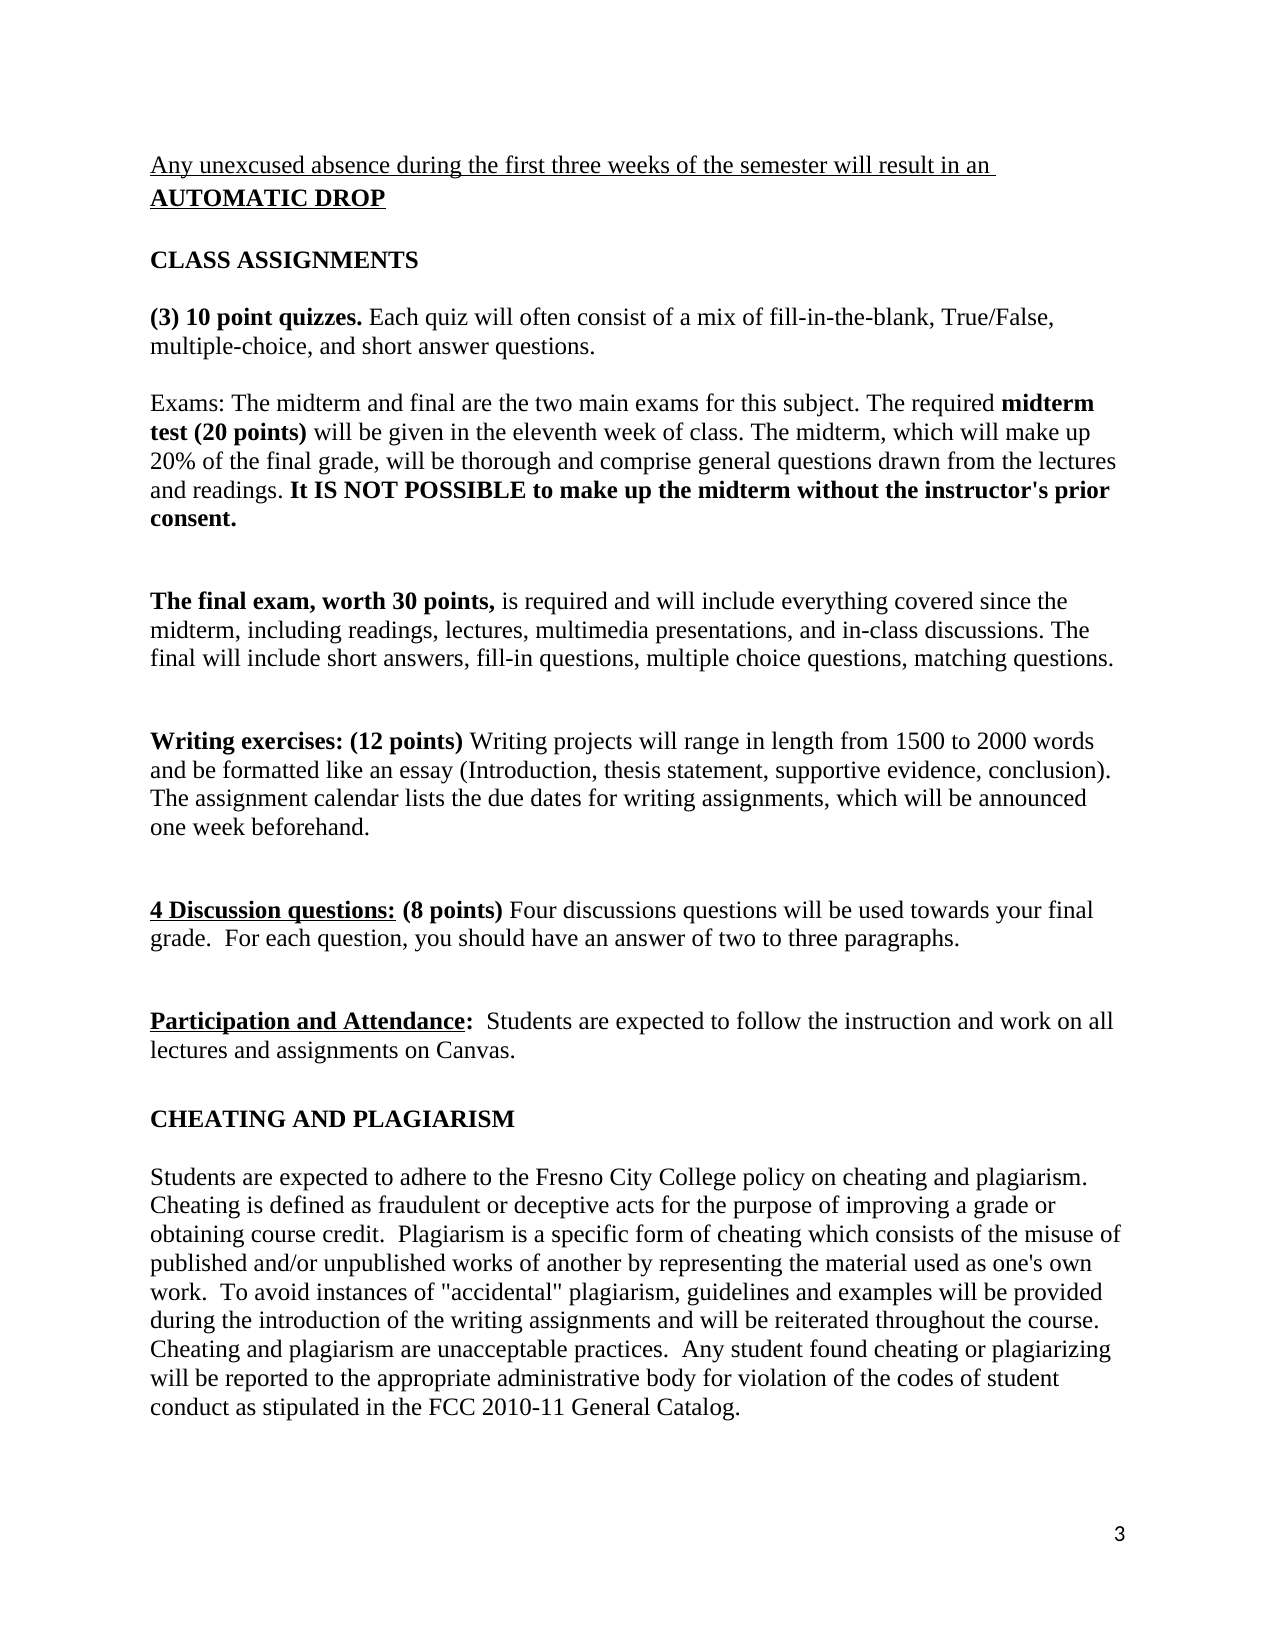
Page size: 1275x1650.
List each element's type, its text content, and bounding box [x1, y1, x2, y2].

text Students are expected to adhere to the Fresno City College policy on cheating and plagiarism. Cheating is defined as fraudulent or deceptive acts for the purpose of improving a grade or obtaining course credit. Plagiarism is a specific form of cheating which consists of the misuse of published and/or unpublished works of another by representing the material used as one's own work. To avoid instances of "accidental" plagiarism, guidelines and examples will be provided during the introduction of the writing assignments and will be reiterated throughout the course. [150, 1162, 1125, 1334]
text 4 Discussion questions: (8 points) Four discussions questions will be used towards your final grade. For each question, you should have an answer of two to three paragraphs. [150, 895, 1125, 952]
text The final exam, worth 30 points, is required and will include everything covered since the midterm, including readings, lectures, multimedia presentations, and in-class discussions. The final will include short answers, fill-in questions, multiple choice questions, matching questions. [150, 586, 1125, 672]
text Exams: The midterm and final are the two main exams for this subject. The required midterm test (20 points) will be given in the eleventh week of class. The midterm, which will make up 20% of the final grade, will be thorough and comprise general questions drawn from the lectures and readings. It IS NOT POSSIBLE to make up the midterm without the instructor's prior consent. [150, 388, 1125, 532]
text (3) 10 point quizzes. Each quiz will often consist of a mix of fill-in-the-blank, True/False, multiple-choice, and short answer questions. [150, 302, 1125, 360]
text Class Assignments [150, 245, 1125, 273]
text Participation and Attendance: Students are expected to follow the instruction and work on all lectures and assignments on Canvas. [150, 1006, 1125, 1063]
text Any unexcused absence during the first three weeks of the semester will result in an AUTOMATIC DROP [150, 150, 1125, 212]
text Cheating and Plagiarism [150, 1104, 1125, 1133]
text Writing exercises: (12 points) Writing projects will range in length from 1500 to 2000 words and be formatted like an essay (Introduction, thesis statement, supportive evidence, conclusion). The assignment calendar lists the due dates for writing assignments, which will be announced one week beforehand. [150, 726, 1125, 841]
text Cheating and plagiarism are unacceptable practices. Any student found cheating or plagiarizing will be reported to the appropriate administrative body for violation of the codes of student conduct as stipulated in the FCC 2010-11 General Catalog. [150, 1334, 1125, 1420]
